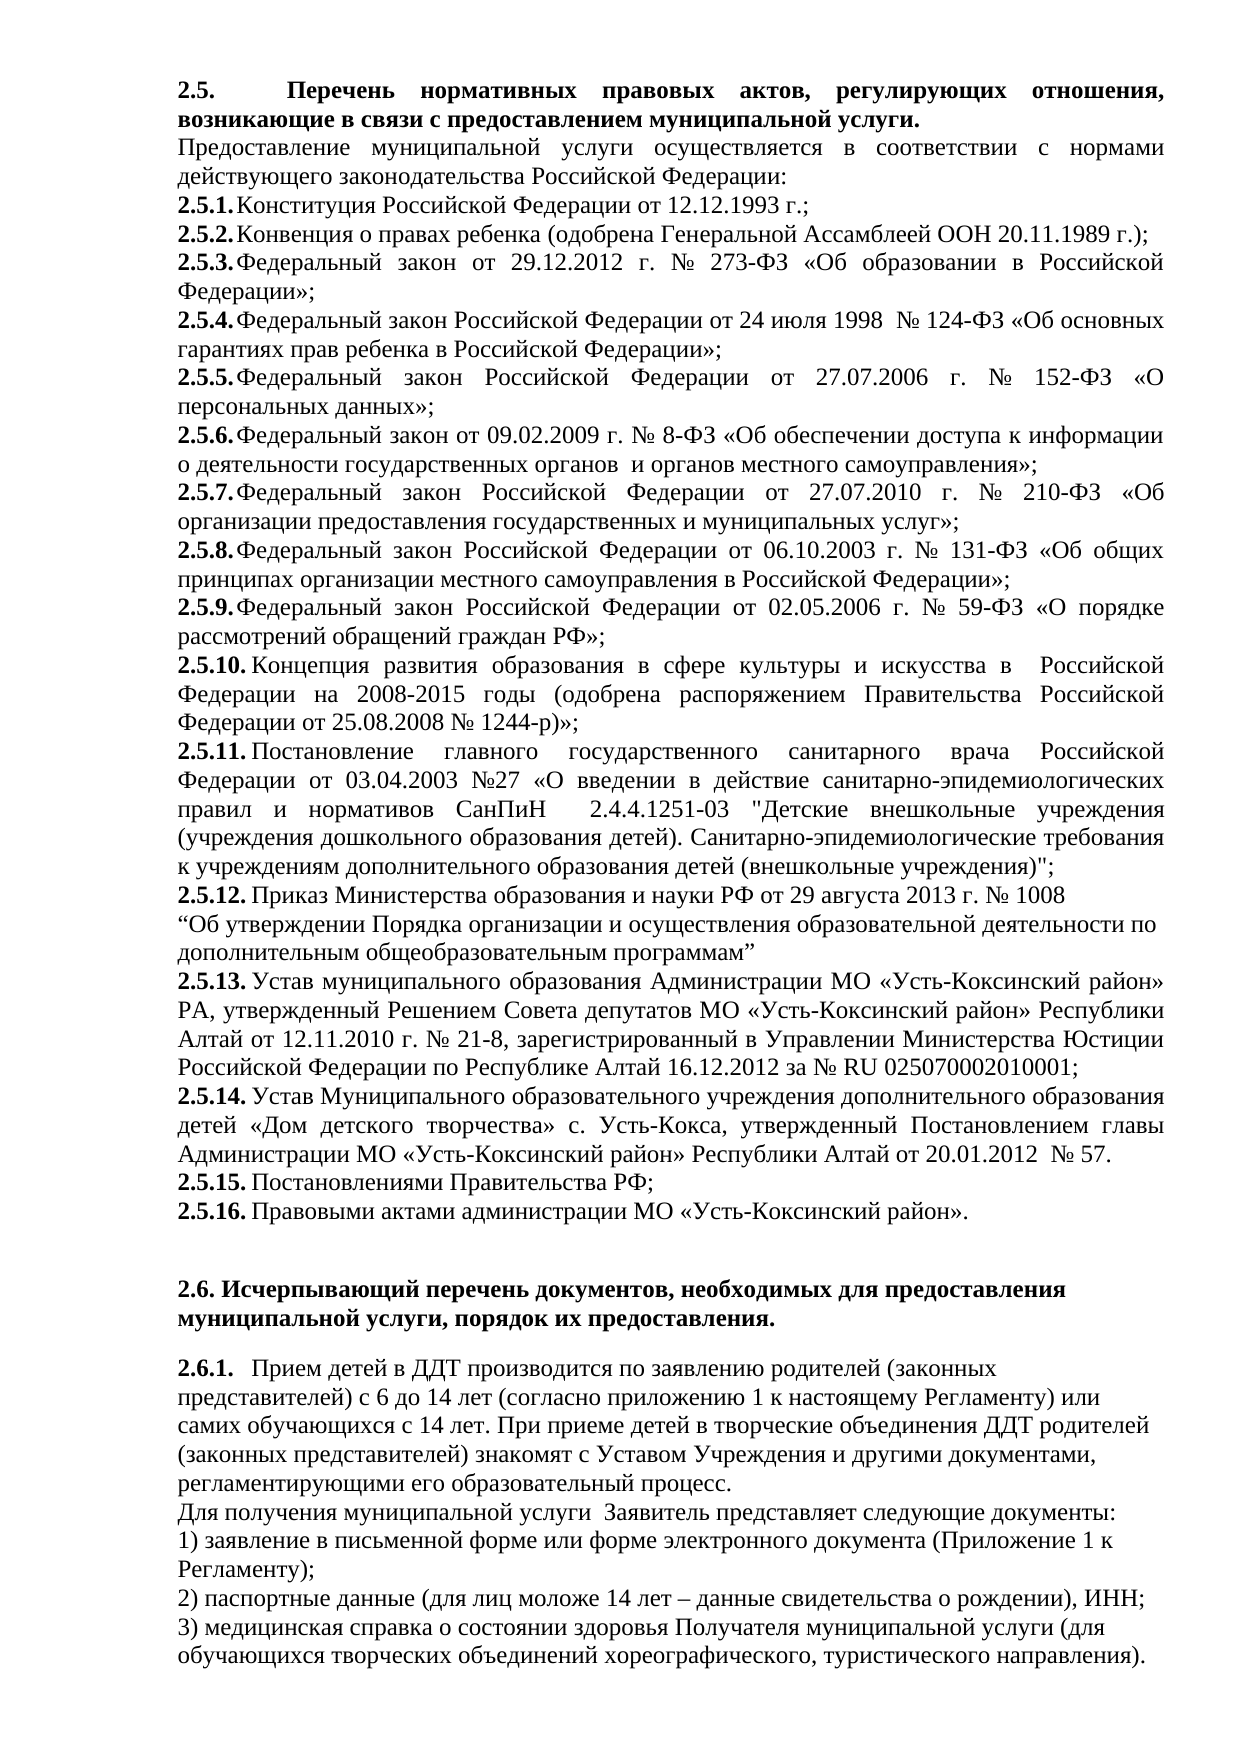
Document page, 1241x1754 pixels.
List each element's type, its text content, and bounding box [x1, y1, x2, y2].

list Предоставление муниципальной услуги осуществляется в соответствии с нормами действующего законодательства Российской Федерации: [177, 132, 1165, 190]
list Приказ Министерства образования и науки РФ от 29 августа 2013 г. № 1008 [177, 880, 1165, 909]
list Устав Муниципального образовательного учреждения дополнительного образования детей «Дом детского творчества» с. Усть-Кокса, утвержденный Постановлением главы Администрации МО «Усть-Коксинский район» Республики Алтай от 20.01.2012 № 57. [177, 1081, 1165, 1167]
list Устав муниципального образования Администрации МО «Усть-Коксинский район» РА, утвержденный Решением Совета депутатов МО «Усть-Коксинский район» Республики Алтай от 12.11.2010 г. № 21-8, зарегистрированный в Управлении Министерства Юстиции Российской Федерации по Республике Алтай 16.12.2012 за № RU 025070002010001; [177, 966, 1165, 1081]
list Конвенция о правах ребенка (одобрена Генеральной Ассамблеей ООН 20.11.1989 г.); [177, 219, 1165, 247]
list Постановлениями Правительства РФ; [177, 1167, 1165, 1196]
text 2) паспортные данные (для лиц моложе 14 лет – данные свидетельства о рождении), ИНН; [177, 1583, 1165, 1612]
list Федеральный закон Российской Федерации от 24 июля 1998 № 124-ФЗ «Об основных гарантиях прав ребенка в Российской Федерации»; [177, 305, 1165, 362]
list Прием детей в ДДТ производится по заявлению родителей (законных представителей) с 6 до 14 лет (согласно приложению 1 к настоящему Регламенту) или самих обучающихся с 14 лет. При приеме детей в творческие объединения ДДТ родителей (законных представителей) знакомят с Уставом Учреждения и другими документами, регламентирующими его образовательный процесс. [177, 1353, 1165, 1497]
list “Об утверждении Порядка организации и осуществления образовательной деятельности по [177, 909, 1165, 937]
list Постановление главного государственного санитарного врача Российской Федерации от 03.04.2003 №27 «О введении в действие санитарно-эпидемиологических правил и нормативов СанПиН 2.4.4.1251-03 "Детские внешкольные учреждения (учреждения дошкольного образования детей). Санитарно-эпидемиологические требования к учреждениям дополнительного образования детей (внешкольные учреждения)"; [177, 736, 1165, 880]
list Федеральный закон Российской Федерации от 06.10.2003 г. № 131-ФЗ «Об общих принципах организации местного самоуправления в Российской Федерации»; [177, 535, 1165, 592]
text 1) заявление в письменной форме или форме электронного документа (Приложение 1 к Регламенту); [177, 1525, 1165, 1583]
list Правовыми актами администрации МО «Усть-Коксинский район». [177, 1196, 1165, 1225]
text Для получения муниципальной услуги Заявитель представляет следующие документы: [177, 1497, 1165, 1525]
text 2.6. Исчерпывающий перечень документов, необходимых для предоставления муниципальной услуги, порядок их предоставления. [177, 1274, 1165, 1332]
list Федеральный закон от 09.02.2009 г. № 8-ФЗ «Об обеспечении доступа к информации о деятельности государственных органов и органов местного самоуправления»; [177, 420, 1165, 477]
list дополнительным общеобразовательным программам” [177, 937, 1165, 966]
list Федеральный закон Российской Федерации от 27.07.2010 г. № 210-ФЗ «Об организации предоставления государственных и муниципальных услуг»; [177, 477, 1165, 535]
list Перечень нормативных правовых актов, регулирующих отношения, возникающие в связи с предоставлением муниципальной услуги. [177, 75, 1165, 132]
text 3) медицинская справка о состоянии здоровья Получателя муниципальной услуги (для обучающихся творческих объединений хореографического, туристического направления). [177, 1612, 1165, 1669]
list Концепция развития образования в сфере культуры и искусства в Российской Федерации на 2008-2015 годы (одобрена распоряжением Правительства Российской Федерации от 25.08.2008 № 1244-р)»; [177, 650, 1165, 736]
list Федеральный закон Российской Федерации от 27.07.2006 г. № 152-ФЗ «О персональных данных»; [177, 362, 1165, 420]
list Конституция Российской Федерации от 12.12.1993 г.; [177, 190, 1165, 219]
list Федеральный закон Российской Федерации от 02.05.2006 г. № 59-ФЗ «О порядке рассмотрений обращений граждан РФ»; [177, 592, 1165, 650]
list Федеральный закон от 29.12.2012 г. № 273-ФЗ «Об образовании в Российской Федерации»; [177, 247, 1165, 305]
